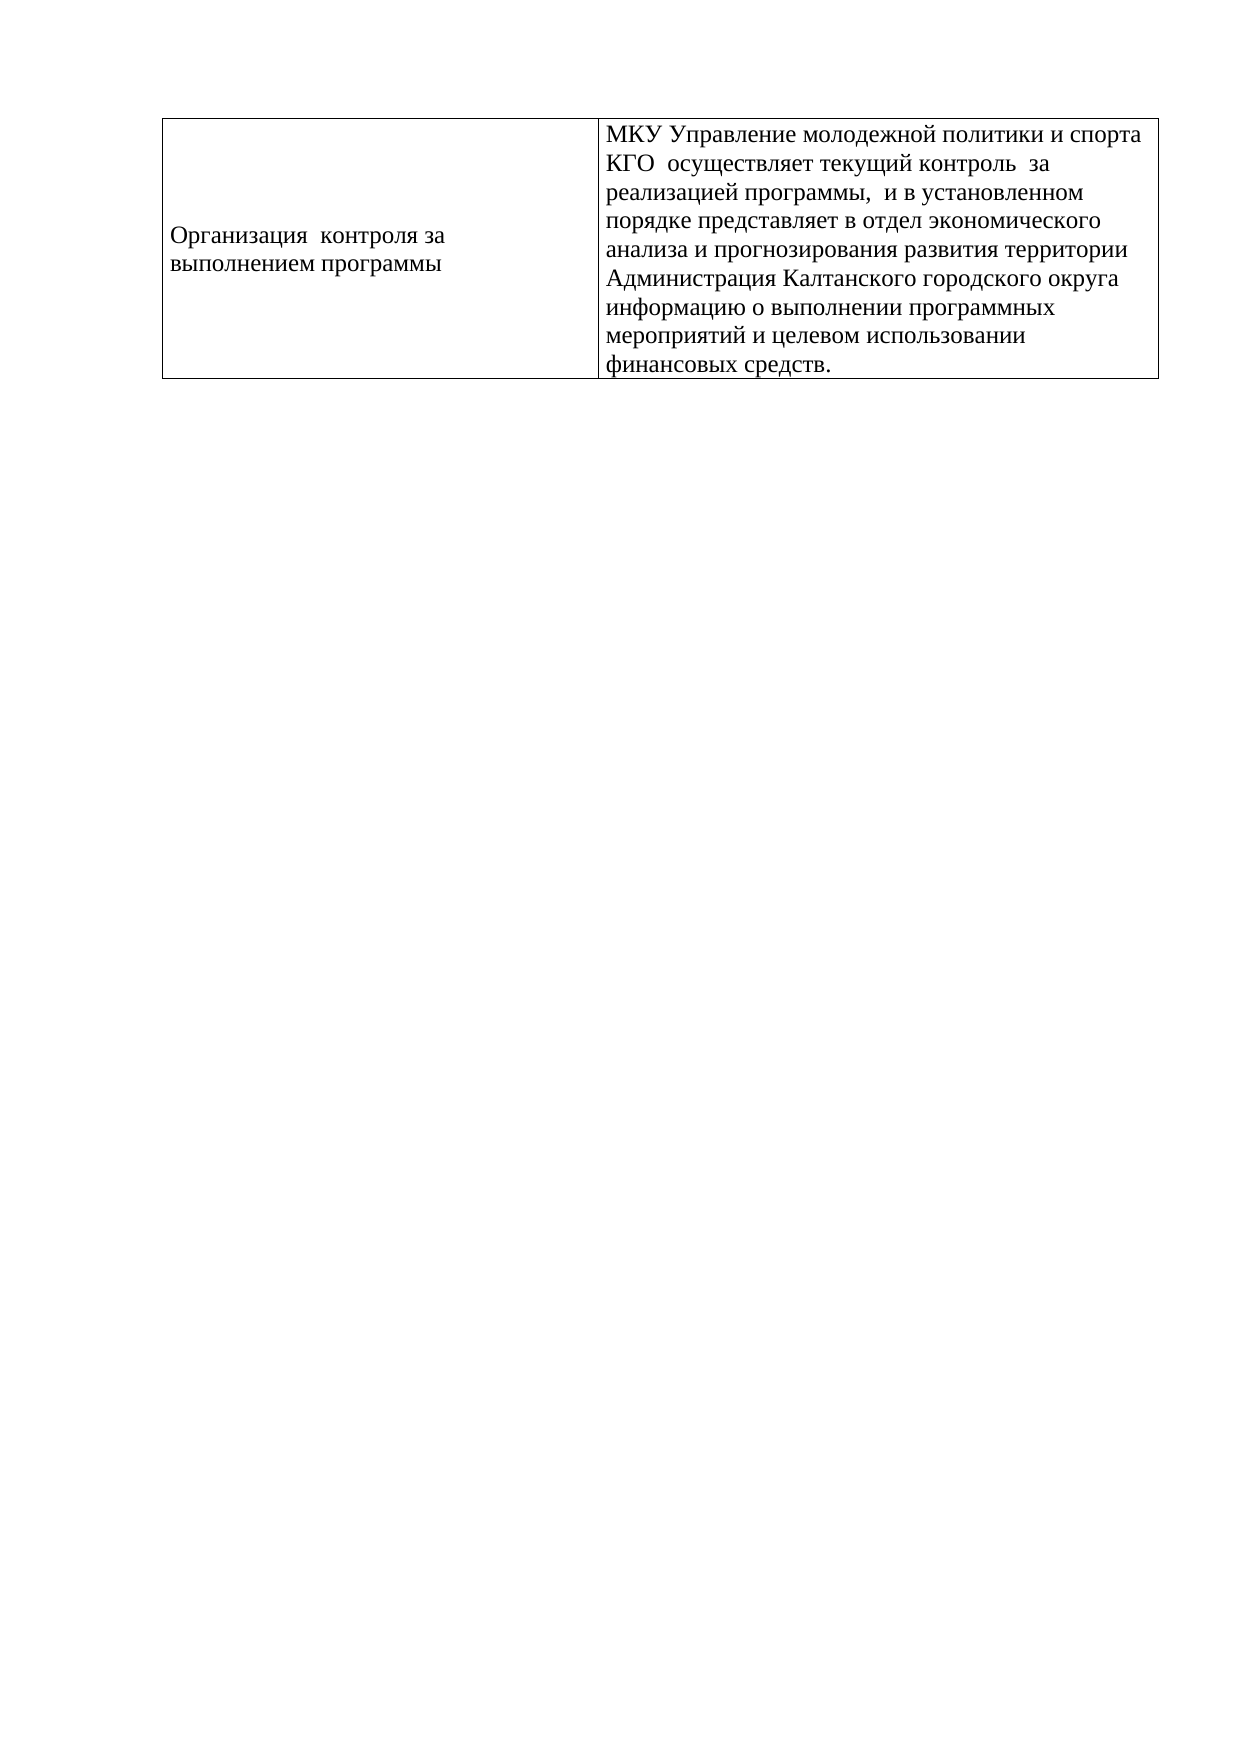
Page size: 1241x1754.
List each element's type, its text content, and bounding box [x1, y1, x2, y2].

table_cell Организация контроля за выполнением программы [163, 119, 598, 378]
table_cell МКУ Управление молодежной политики и спорта КГО осуществляет текущий контроль за реализацией программы, и в установленном порядке представляет в отдел экономического анализа и прогнозирования развития территории Администрация Калтанского городского округа информацию о выполнении программных мероприятий и целевом использовании финансовых средств. [599, 119, 1158, 378]
